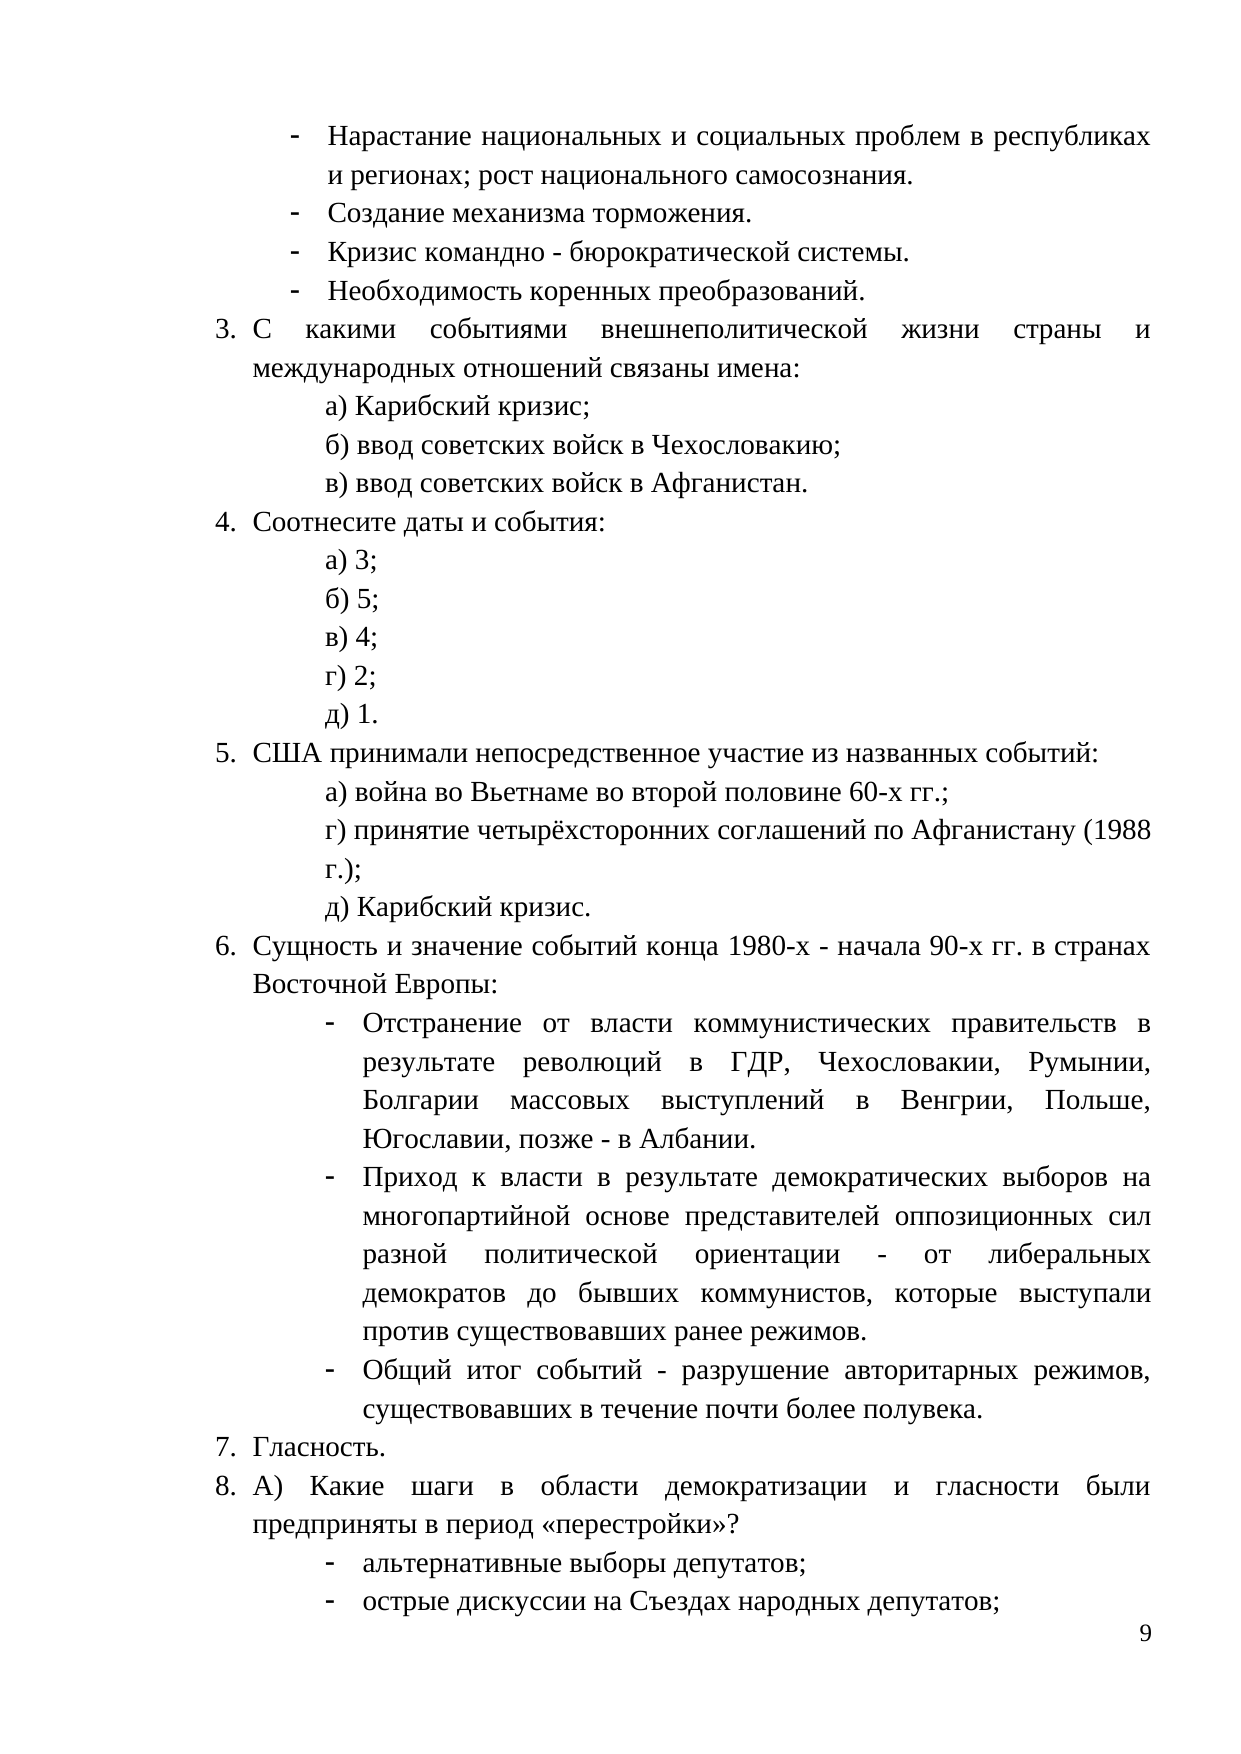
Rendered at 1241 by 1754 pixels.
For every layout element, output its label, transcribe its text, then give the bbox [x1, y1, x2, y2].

list С какими событиями внешнеполитической жизни страны и международных отношений связаны имена: [215, 311, 1152, 383]
list А) Какие шаги в области демократизации и гласности были предприняты в период «перестройки»? [215, 1468, 1152, 1540]
list Приход к власти в результате демократических выборов на многопартийной основе представителей оппозиционных сил разной политической ориентации - от либеральных демократов до бывших коммунистов, которые выступали против существовавших ранее режимов. [325, 1159, 1152, 1347]
list Соотнесите даты и события: [215, 504, 1152, 537]
list б) ввод советских войск в Чехословакию; [325, 427, 1152, 460]
list США принимали непосредственное участие из названных событий: [215, 735, 1152, 769]
list Необходимость коренных преобразований. [290, 273, 1152, 306]
list острые дискуссии на Съездах народных депутатов; [325, 1583, 1152, 1617]
text д) 1. [325, 697, 1152, 730]
list Кризис командно - бюрократической системы. [290, 234, 1152, 268]
list Общий итог событий - разрушение авторитарных режимов, существовавших в течение почти более полувека. [325, 1352, 1152, 1424]
text г) принятие четырёхсторонних соглашений по Афганистану (1988 г.); [325, 812, 1152, 884]
text в) 4; [325, 619, 1152, 653]
text а) 3; [325, 542, 1152, 576]
list Отстранение от власти коммунистических правительств в результате революций в ГДР, Чехословакии, Румынии, Болгарии массовых выступлений в Венгрии, Польше, Югославии, позже - в Албании. [325, 1005, 1152, 1154]
list Сущность и значение событий конца 1980-х - начала 90-х гг. в странах Восточной Европы: [215, 928, 1152, 1000]
text б) 5; [325, 581, 1152, 614]
text д) Карибский кризис. [325, 889, 1152, 923]
list Нарастание национальных и социальных проблем в республиках и регионах; рост национального самосознания. [290, 118, 1152, 190]
list а) Карибский кризис; [325, 388, 1152, 422]
text а) война во Вьетнаме во второй половине 60-х гг.; [325, 774, 1152, 807]
list в) ввод советских войск в Афганистан. [325, 465, 1152, 499]
list Создание механизма торможения. [290, 195, 1152, 229]
list Гласность. [215, 1429, 1152, 1463]
list альтернативные выборы депутатов; [325, 1545, 1152, 1578]
text г) 2; [325, 658, 1152, 692]
